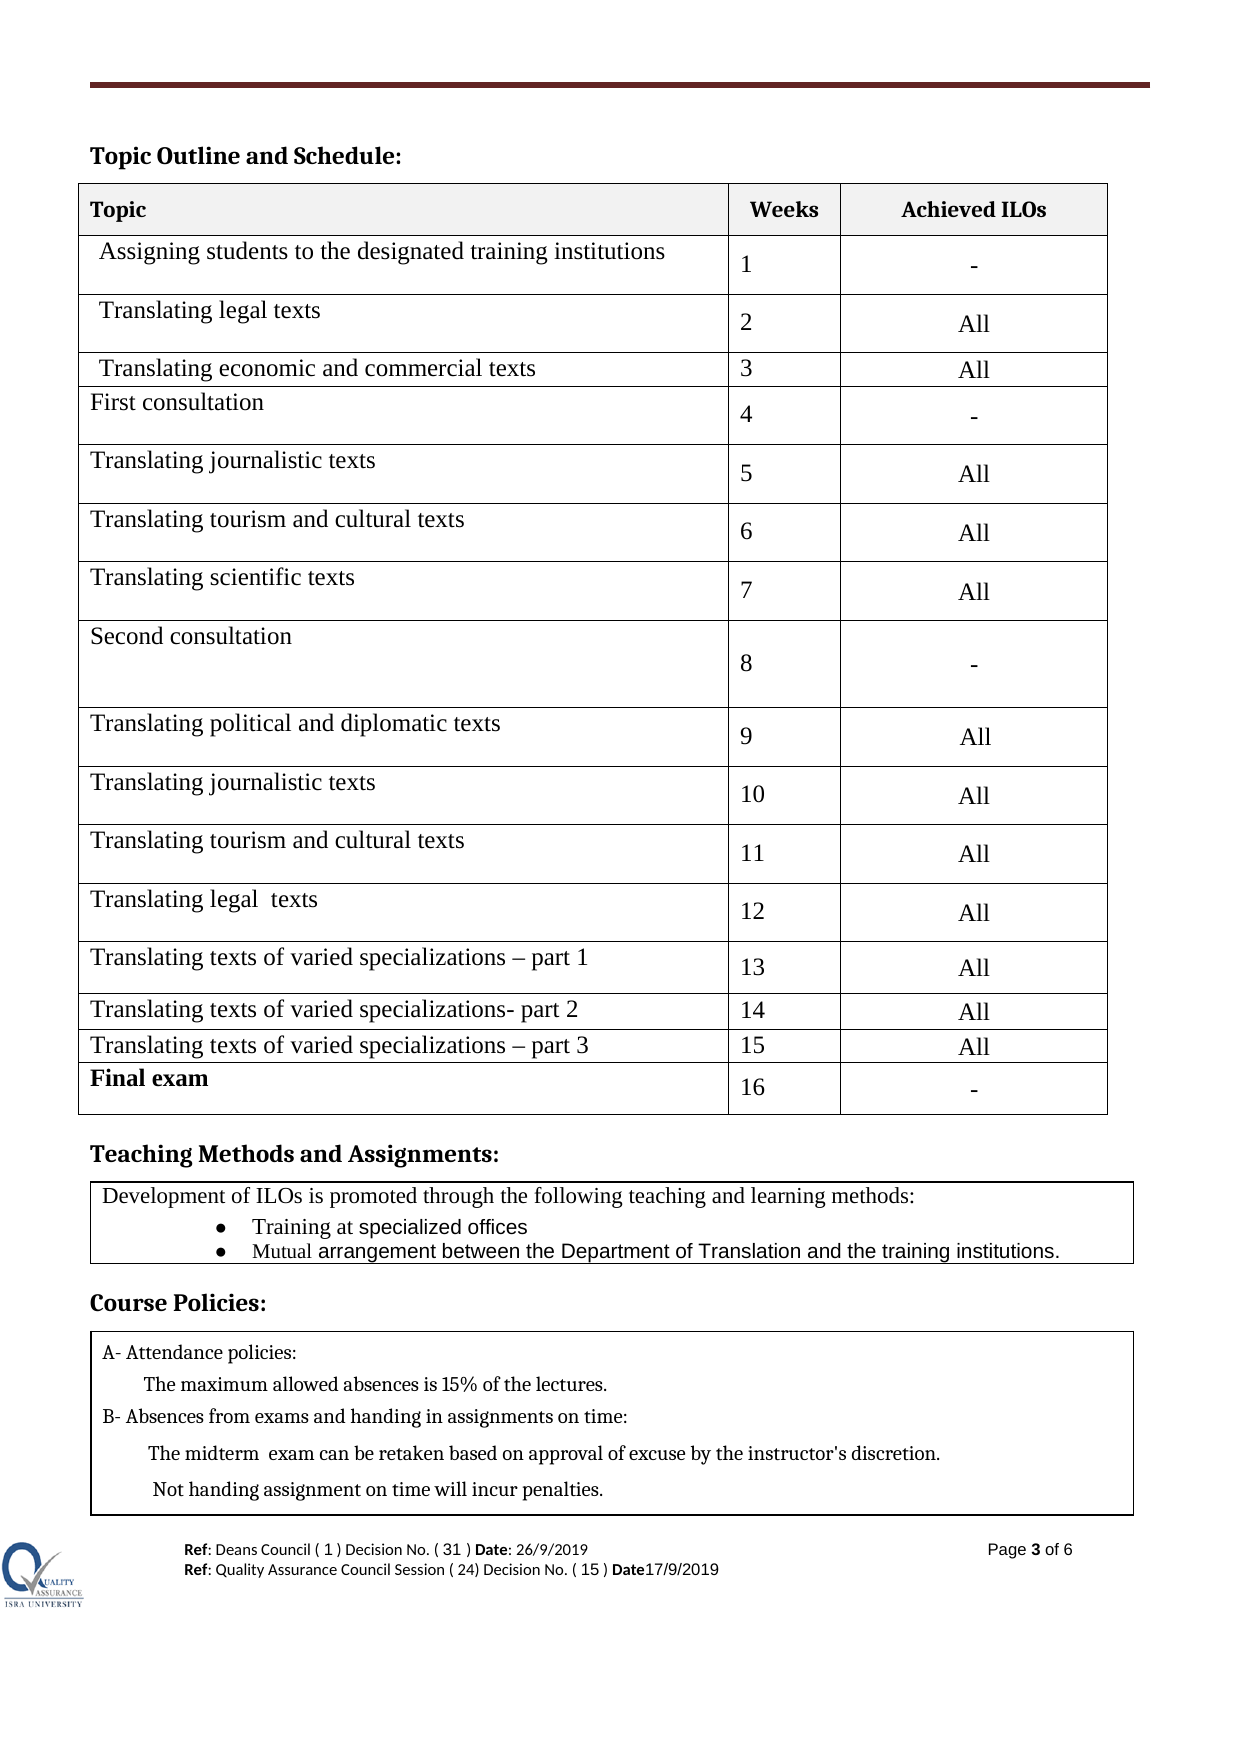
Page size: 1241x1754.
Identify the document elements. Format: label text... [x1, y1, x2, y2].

table_cell Translating scientific texts [79, 562, 728, 620]
table_cell Translating journalistic texts [79, 445, 728, 503]
table_cell - [841, 387, 1107, 444]
table_cell 15 [729, 1030, 840, 1062]
text Teaching Methods and Assignments: [90, 1140, 1150, 1169]
table_cell - [841, 1063, 1107, 1114]
table_cell 14 [729, 994, 840, 1029]
text Topic Outline and Schedule: [90, 142, 1150, 171]
table_cell 4 [729, 387, 840, 444]
table_cell All [841, 708, 1107, 766]
table_cell All [841, 353, 1107, 386]
table_cell 9 [729, 708, 840, 766]
table_cell All [841, 825, 1107, 883]
table_cell - [841, 621, 1107, 707]
table_cell Translating political and diplomatic texts [79, 708, 728, 766]
table_cell Assigning students to the designated training institutions [79, 236, 728, 294]
table_cell 11 [729, 825, 840, 883]
table_cell 10 [729, 767, 840, 824]
table_cell 3 [729, 353, 840, 386]
table_header Achieved ILOs [841, 184, 1107, 235]
table_cell All [841, 562, 1107, 620]
table_cell Translating legal texts [79, 884, 728, 941]
table_cell Translating tourism and cultural texts [79, 504, 728, 561]
table_cell First consultation [79, 387, 728, 444]
table_cell 7 [729, 562, 840, 620]
table_header Topic [79, 184, 728, 235]
table_cell 1 [729, 236, 840, 294]
table_cell Second consultation [79, 621, 728, 707]
table_cell Translating journalistic texts [79, 767, 728, 824]
table_cell Translating texts of varied specializations – part 1 [79, 942, 728, 993]
table_cell All [841, 994, 1107, 1029]
table_cell 5 [729, 445, 840, 503]
table_cell All [841, 884, 1107, 941]
table_cell All [841, 295, 1107, 352]
table_cell 2 [729, 295, 840, 352]
table_cell 12 [729, 884, 840, 941]
table_cell 16 [729, 1063, 840, 1114]
table_header Development of ILOs is promoted through the following teaching and learning methods: Training at specialized offices Mutual arrangement between the Department of Translation and the training institutions. [91, 1183, 1133, 1263]
table_cell 13 [729, 942, 840, 993]
picture [0, 1540, 85, 1610]
table_cell 8 [729, 621, 840, 707]
table_cell All [841, 1030, 1107, 1062]
table_cell 6 [729, 504, 840, 561]
table_cell Translating texts of varied specializations- part 2 [79, 994, 728, 1029]
table_cell All [841, 504, 1107, 561]
table_header Weeks [729, 184, 840, 235]
text Course Policies: [90, 1289, 1150, 1318]
table_cell Translating tourism and cultural texts [79, 825, 728, 883]
table_cell Translating texts of varied specializations – part 3 [79, 1030, 728, 1062]
table_cell Translating economic and commercial texts [79, 353, 728, 386]
table_cell - [841, 236, 1107, 294]
table_cell Translating legal texts [79, 295, 728, 352]
table_cell All [841, 767, 1107, 824]
table_cell All [841, 942, 1107, 993]
table_cell All [841, 445, 1107, 503]
table_cell Final exam [79, 1063, 728, 1114]
